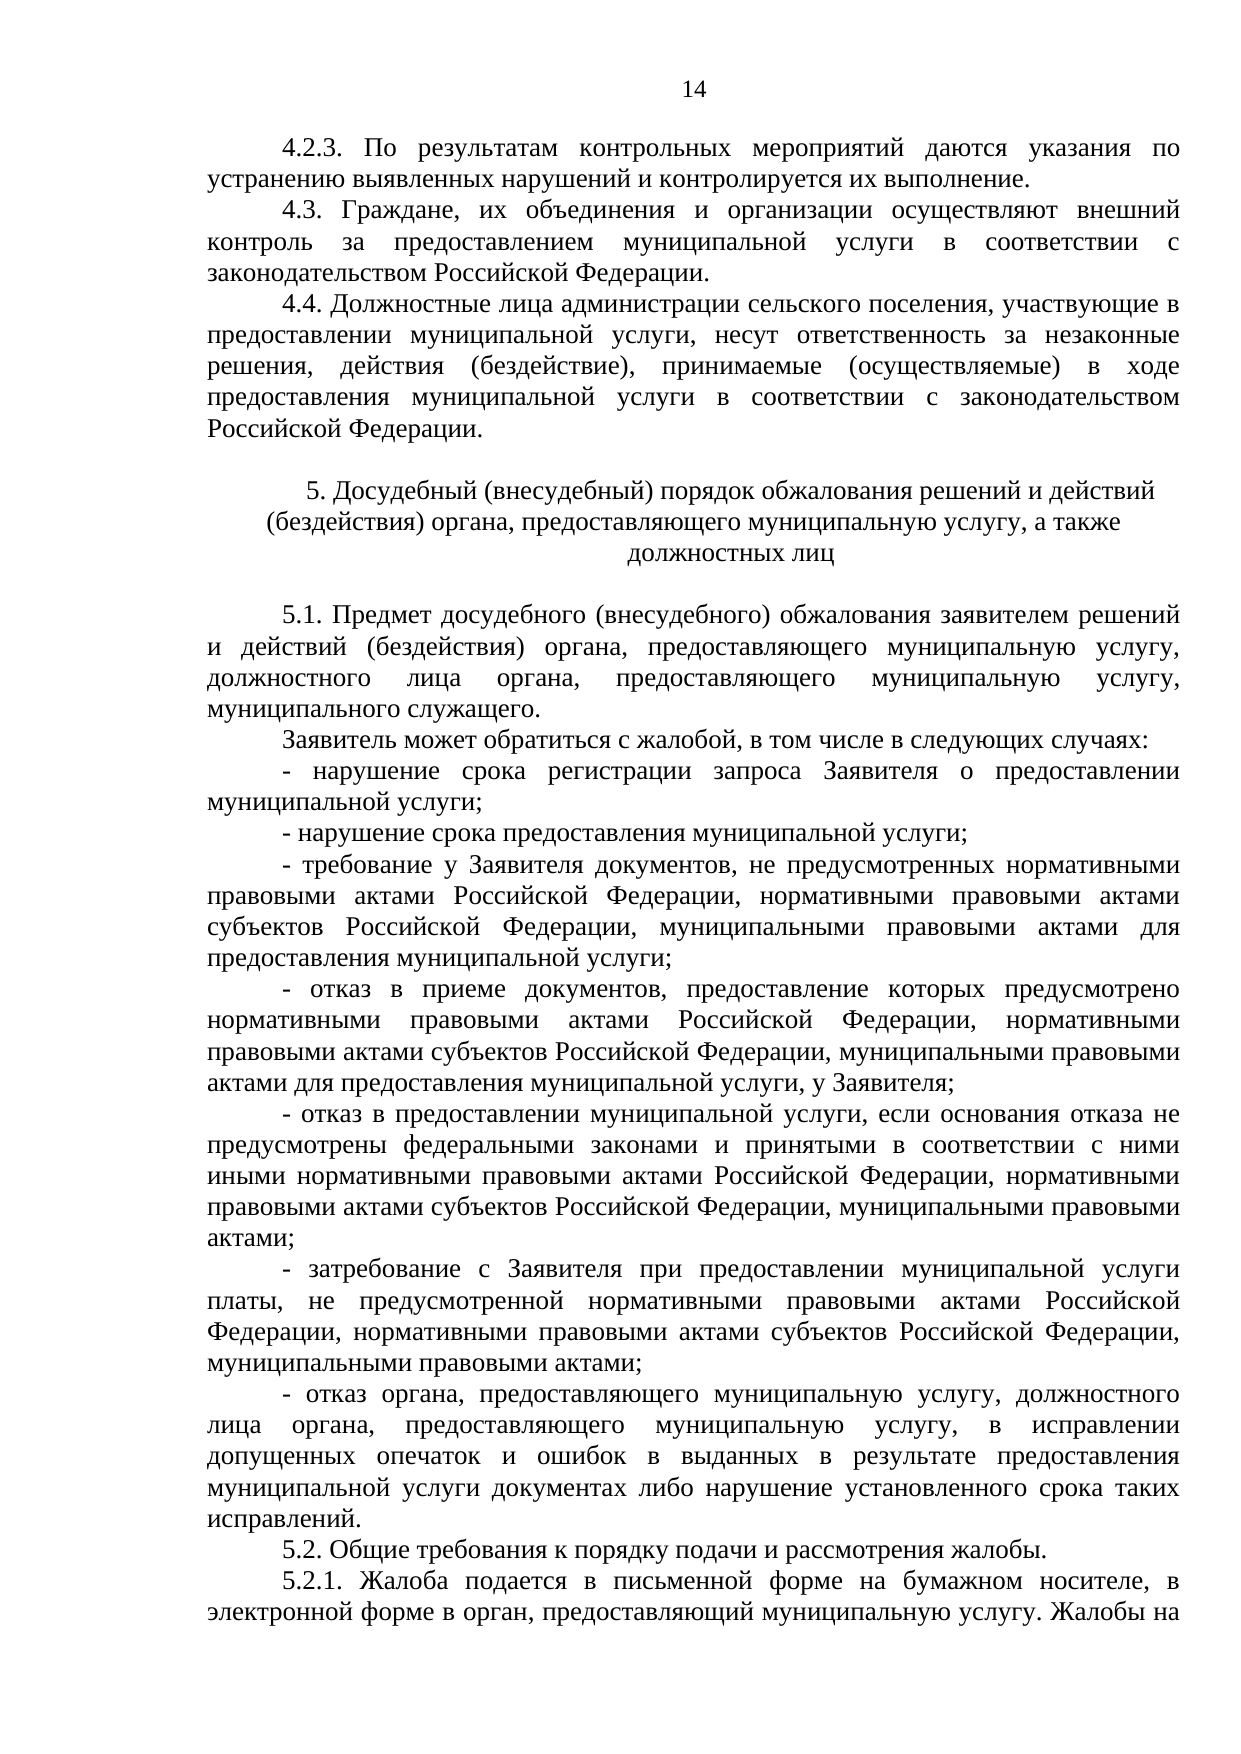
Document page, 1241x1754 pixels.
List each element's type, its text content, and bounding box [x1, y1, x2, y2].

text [207, 1564, 1181, 1626]
text 5.2. Общие требования к порядку подачи и рассмотрения жалобы. [207, 1533, 1181, 1564]
text 4.3. Граждане, их объединения и организации осуществляют внешний контроль за предоставлением муниципальной услуги в соответствии с законодательством Российской Федерации. [207, 194, 1181, 287]
text 5.1. Предмет досудебного (внесудебного) обжалования заявителем решений и действий (бездействия) органа, предоставляющего муниципальную услугу, должностного лица органа, предоставляющего муниципальную услугу, муниципального служащего. [207, 598, 1181, 723]
text - требование у Заявителя документов, не предусмотренных нормативными правовыми актами Российской Федерации, нормативными правовыми актами субъектов Российской Федерации, муниципальными правовыми актами для предоставления муниципальной услуги; [207, 848, 1181, 972]
text - отказ в предоставлении муниципальной услуги, если основания отказа не предусмотрены федеральными законами и принятыми в соответствии с ними иными нормативными правовыми актами Российской Федерации, нормативными правовыми актами субъектов Российской Федерации, муниципальными правовыми актами; [207, 1097, 1181, 1253]
text - отказ органа, предоставляющего муниципальную услугу, должностного лица органа, предоставляющего муниципальную услугу, в исправлении допущенных опечаток и ошибок в выданных в результате предоставления муниципальной услуги документах либо нарушение установленного срока таких исправлений. [207, 1377, 1181, 1533]
text Заявитель может обратиться с жалобой, в том числе в следующих случаях: [207, 723, 1181, 754]
text - затребование с Заявителя при предоставлении муниципальной услуги платы, не предусмотренной нормативными правовыми актами Российской Федерации, нормативными правовыми актами субъектов Российской Федерации, муниципальными правовыми актами; [207, 1253, 1181, 1377]
text должностных лиц [207, 536, 1181, 567]
text 4.2.3. По результатам контрольных мероприятий даются указания по устранению выявленных нарушений и контролируется их выполнение. [207, 131, 1181, 194]
text 4.4. Должностные лица администрации сельского поселения, участвующие в предоставлении муниципальной услуги, несут ответственность за незаконные решения, действия (бездействие), принимаемые (осуществляемые) в ходе предоставления муниципальной услуги в соответствии с законодательством Российской Федерации. [207, 287, 1181, 443]
text - нарушение срока регистрации запроса Заявителя о предоставлении муниципальной услуги; [207, 754, 1181, 817]
text - нарушение срока предоставления муниципальной услуги; [207, 817, 1181, 848]
text - отказ в приеме документов, предоставление которых предусмотрено нормативными правовыми актами Российской Федерации, нормативными правовыми актами субъектов Российской Федерации, муниципальными правовыми актами для предоставления муниципальной услуги, у Заявителя; [207, 972, 1181, 1097]
text 5. Досудебный (внесудебный) порядок обжалования решений и действий (бездействия) органа, предоставляющего муниципальную услугу, а также [207, 474, 1181, 536]
